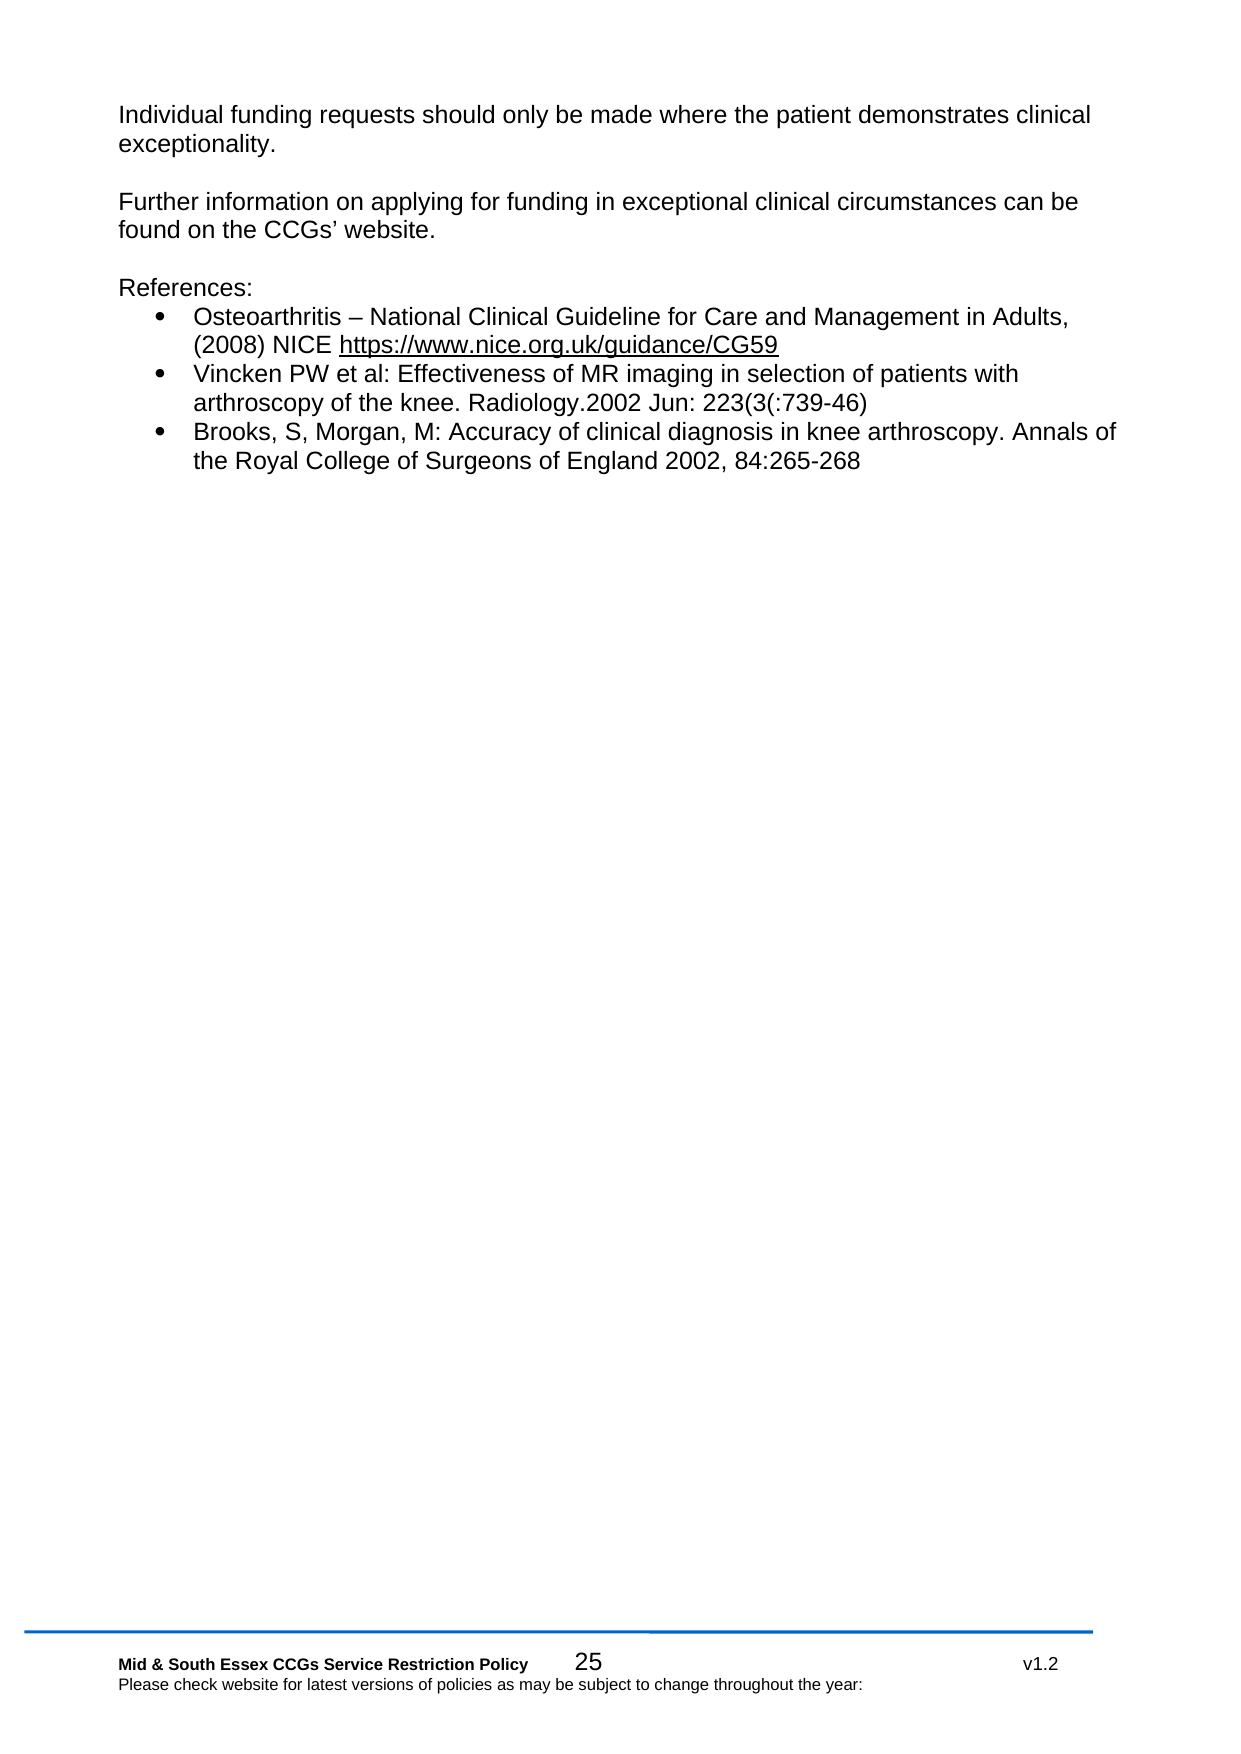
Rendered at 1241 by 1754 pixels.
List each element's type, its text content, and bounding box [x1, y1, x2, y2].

list Osteoarthritis – National Clinical Guideline for Care and Management in Adults, (2008) NICE https://www.nice.org.uk/guidance/CG59 [156, 302, 1122, 359]
text Individual funding requests should only be made where the patient demonstrates clinical exceptionality. [118, 100, 1122, 158]
list Brooks, S, Morgan, M: Accuracy of clinical diagnosis in knee arthroscopy. Annals of the Royal College of Surgeons of England 2002, 84:265-268 [156, 417, 1122, 474]
text Further information on applying for funding in exceptional clinical circumstances can be found on the CCGs’ website. [118, 187, 1122, 244]
list Vincken PW et al: Effectiveness of MR imaging in selection of patients with arthroscopy of the knee. Radiology.2002 Jun: 223(3(:739-46) [156, 359, 1122, 417]
text References: [118, 273, 1122, 302]
